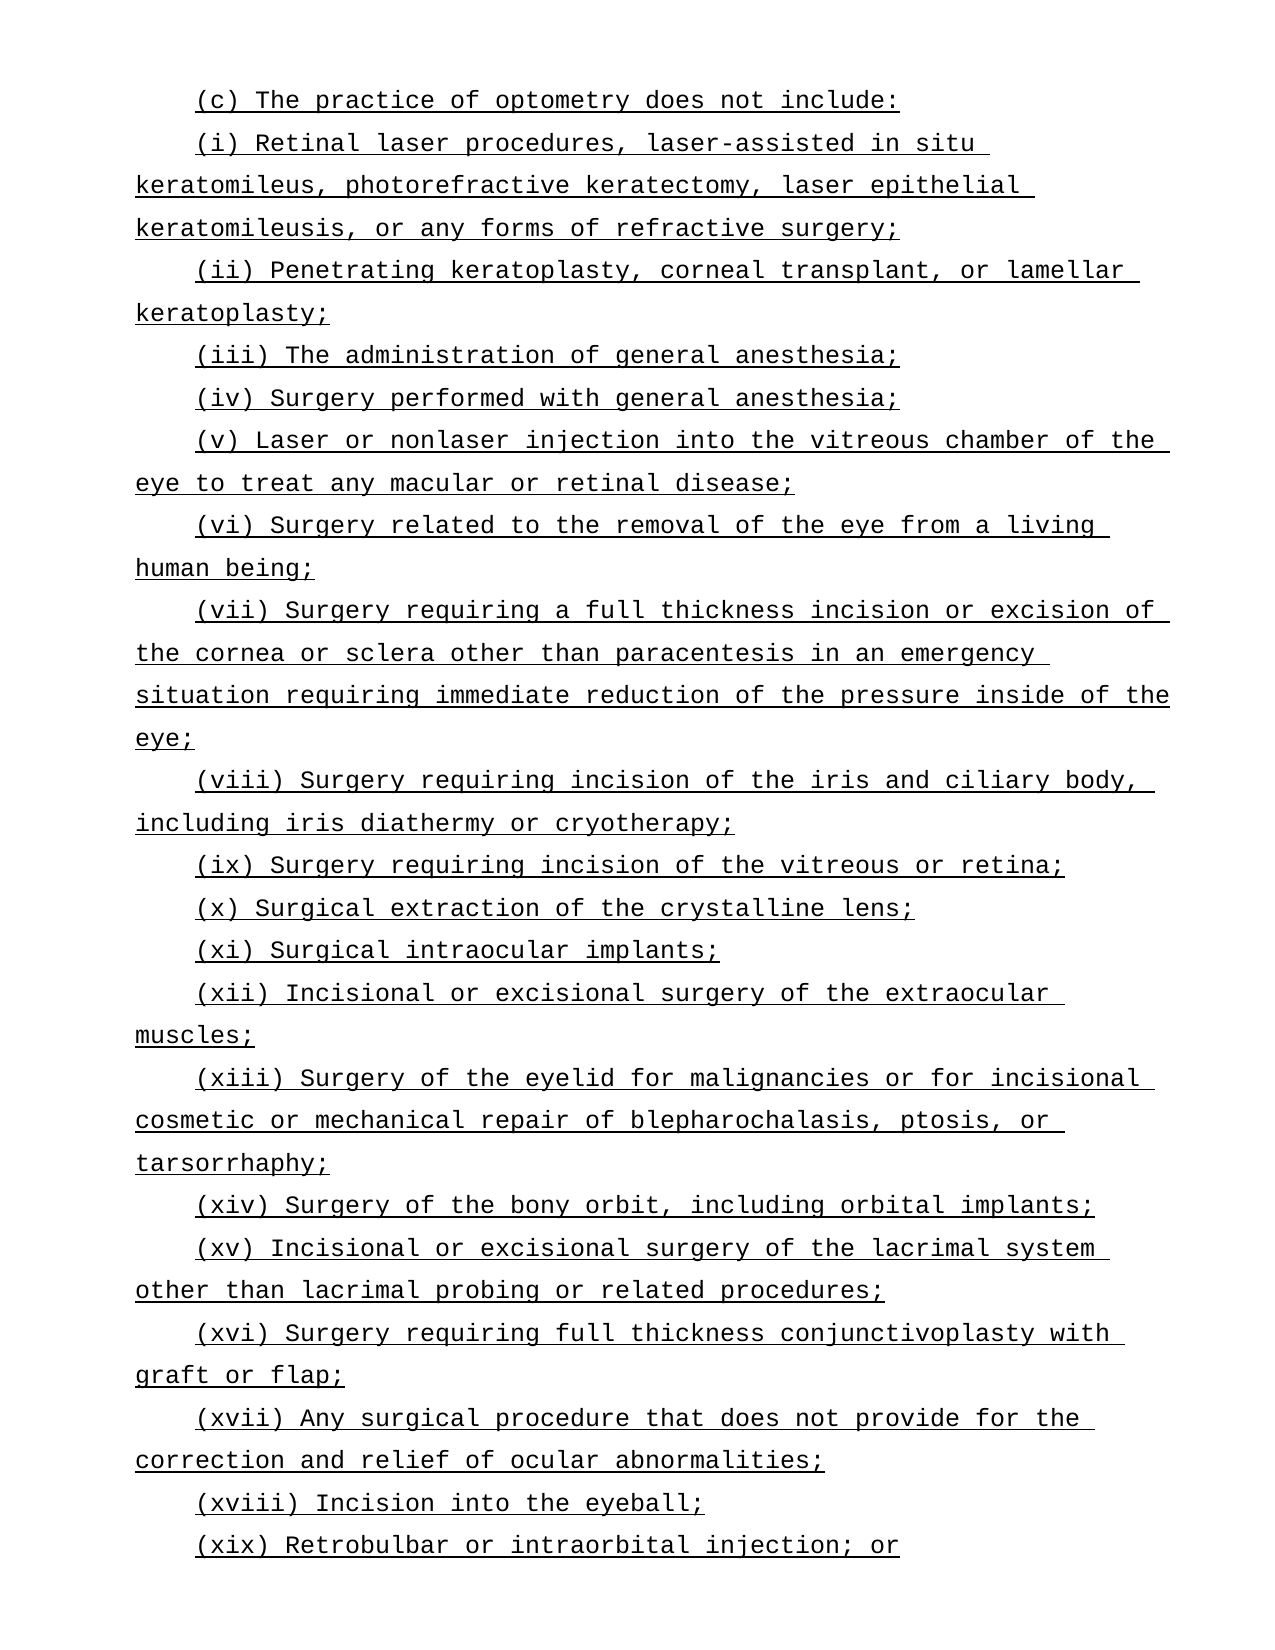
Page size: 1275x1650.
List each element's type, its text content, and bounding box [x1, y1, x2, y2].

text (vii) Surgery requiring a full thickness incision or excision of the cornea or sclera other than paracentesis in an emergency situation requiring immediate reduction of the pressure inside of the eye; [135, 708, 1170, 755]
text (x) Surgical extraction of the crystalline lens; [135, 882, 1170, 925]
text (xviii) Incision into the eyeball; [135, 1477, 1170, 1520]
text (v) Laser or nonlaser injection into the vitreous chamber of the eye to treat any macular or retinal disease; [135, 415, 1170, 500]
text (iv) Surgery performed with general anesthesia; [135, 372, 1170, 415]
text (i) Retinal laser procedures, laser-assisted in situ keratomileus, photorefractive keratectomy, laser epithelial keratomileusis, or any forms of refractive surgery; [135, 117, 1170, 245]
text (xiii) Surgery of the eyelid for malignancies or for incisional cosmetic or mechanical repair of blepharochalasis, ptosis, or tarsorrhaphy; [135, 1052, 1170, 1180]
text (ix) Surgery requiring incision of the vitreous or retina; [135, 840, 1170, 882]
text (xiv) Surgery of the bony orbit, including orbital implants; [135, 1180, 1170, 1222]
text (xvii) Any surgical procedure that does not provide for the correction and relief of ocular abnormalities; [135, 1392, 1170, 1477]
text (xix) Retrobulbar or intraorbital injection; or [135, 1520, 1170, 1562]
text (vi) Surgery related to the removal of the eye from a living human being; [135, 500, 1170, 585]
text (ii) Penetrating keratoplasty, corneal transplant, or lamellar keratoplasty; [135, 245, 1170, 330]
text (xv) Incisional or excisional surgery of the lacrimal system other than lacrimal probing or related procedures; [135, 1222, 1170, 1307]
text (viii) Surgery requiring incision of the iris and ciliary body, including iris diathermy or cryotherapy; [135, 755, 1170, 840]
text (xi) Surgical intraocular implants; [135, 925, 1170, 967]
text (xvi) Surgery requiring full thickness conjunctivoplasty with graft or flap; [135, 1307, 1170, 1392]
text (c) The practice of optometry does not include: [135, 75, 1170, 117]
text (vii) Surgery requiring a full thickness incision or excision of the cornea or sclera other than paracentesis in an emergency situation requiring immediate reduction of the pressure inside of the eye; [135, 585, 1170, 706]
text (xii) Incisional or excisional surgery of the extraocular muscles; [135, 967, 1170, 1052]
text (iii) The administration of general anesthesia; [135, 330, 1170, 372]
